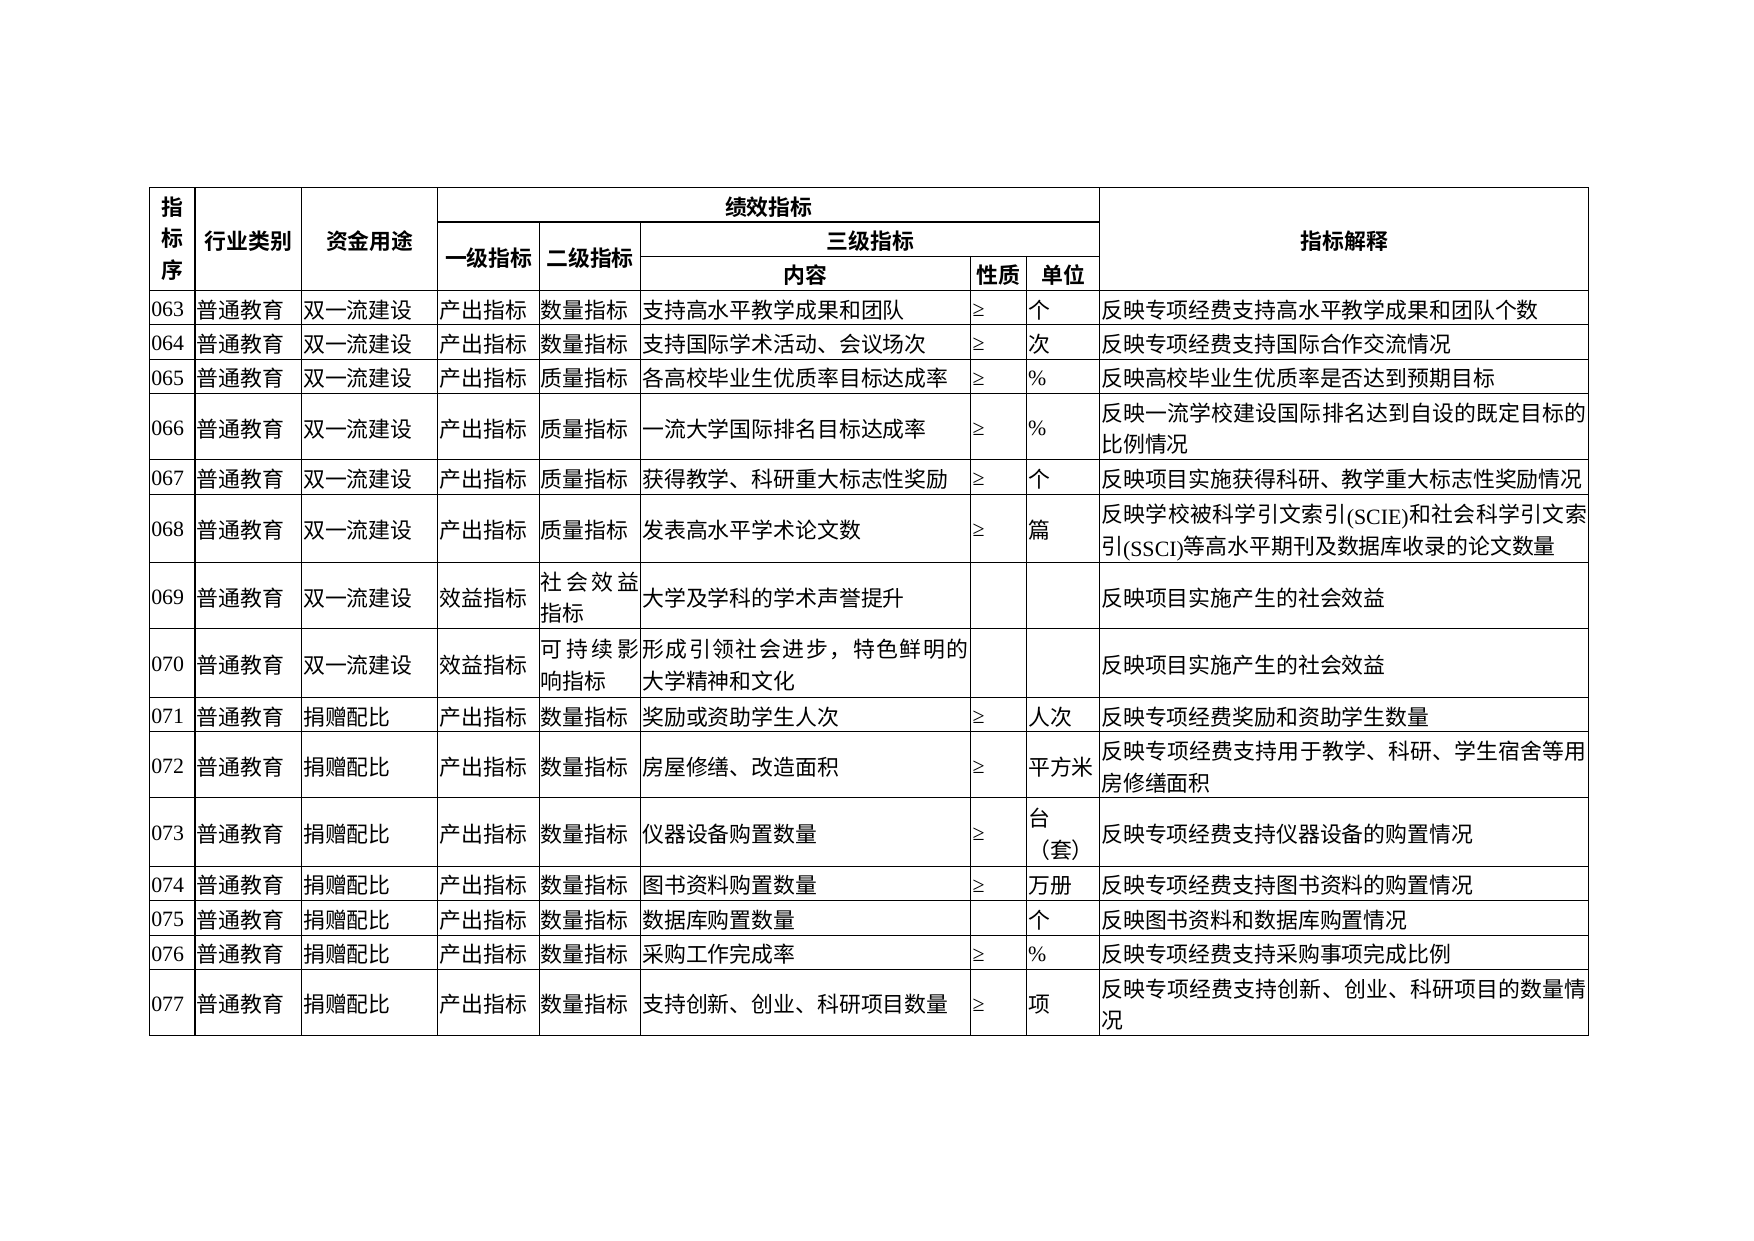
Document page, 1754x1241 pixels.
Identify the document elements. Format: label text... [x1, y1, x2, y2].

table_cell 图书资料购置数量 [641, 867, 970, 900]
table_cell 数量指标 [540, 867, 640, 900]
table_cell 反映专项经费支持图书资料的购置情况 [1100, 867, 1588, 900]
table_cell ≥ [971, 698, 1026, 731]
table_cell 捐赠配比 [302, 798, 437, 866]
table_cell 数量指标 [540, 732, 640, 797]
table_cell 反映专项经费奖励和资助学生数量 [1100, 698, 1588, 731]
table_cell 篇 [1027, 495, 1099, 562]
table_cell 普通教育 [196, 798, 301, 866]
table_cell 奖励或资助学生人次 [641, 698, 970, 731]
table_cell 双一流建设 [302, 629, 437, 697]
table_cell 普通教育 [196, 291, 301, 324]
table_header 绩效指标 [438, 188, 1099, 221]
table_cell 数量指标 [540, 325, 640, 359]
table_cell 可持续影响指标 [540, 629, 640, 697]
table_cell 质量指标 [540, 394, 640, 459]
table_cell 各高校毕业生优质率目标达成率 [641, 360, 970, 393]
table_cell ≥ [971, 360, 1026, 393]
table_cell [971, 563, 1026, 628]
table_cell 捐赠配比 [302, 901, 437, 935]
table_cell ≥ [971, 394, 1026, 459]
table_cell 双一流建设 [302, 291, 437, 324]
table_cell ≥ [971, 291, 1026, 324]
table_cell 产出指标 [438, 798, 539, 866]
table_cell 双一流建设 [302, 394, 437, 459]
table_cell 台（套） [1027, 798, 1099, 866]
table_cell 普通教育 [196, 325, 301, 359]
table_cell 人次 [1027, 698, 1099, 731]
table_cell 产出指标 [438, 698, 539, 731]
table_cell 反映专项经费支持高水平教学成果和团队个数 [1100, 291, 1588, 324]
table_cell 普通教育 [196, 360, 301, 393]
table_cell 支持国际学术活动、会议场次 [641, 325, 970, 359]
table_cell ≥ [971, 460, 1026, 493]
table_cell 产出指标 [438, 325, 539, 359]
table_cell ≥ [971, 970, 1026, 1035]
table_cell [971, 629, 1026, 697]
table_cell [1027, 629, 1099, 697]
table_cell 074 [150, 867, 194, 900]
table_cell 效益指标 [438, 563, 539, 628]
table_cell 房屋修缮、改造面积 [641, 732, 970, 797]
table_cell ≥ [971, 798, 1026, 866]
table_cell 捐赠配比 [302, 732, 437, 797]
table_cell 反映项目实施产生的社会效益 [1100, 629, 1588, 697]
table_cell 产出指标 [438, 460, 539, 493]
table_cell 反映高校毕业生优质率是否达到预期目标 [1100, 360, 1588, 393]
table_cell 普通教育 [196, 698, 301, 731]
table_cell 070 [150, 629, 194, 697]
table_cell 支持高水平教学成果和团队 [641, 291, 970, 324]
table_cell 反映一流学校建设国际排名达到自设的既定目标的比例情况 [1100, 394, 1588, 459]
table_cell 普通教育 [196, 732, 301, 797]
table_cell 发表高水平学术论文数 [641, 495, 970, 562]
table_cell [1027, 563, 1099, 628]
table_cell 个 [1027, 291, 1099, 324]
table_cell 普通教育 [196, 901, 301, 935]
table_cell 066 [150, 394, 194, 459]
table_cell 产出指标 [438, 495, 539, 562]
table_cell 普通教育 [196, 495, 301, 562]
table_cell 产出指标 [438, 394, 539, 459]
table_cell 普通教育 [196, 970, 301, 1035]
table_cell ≥ [971, 325, 1026, 359]
table_cell 性质 [971, 257, 1026, 290]
table_cell 数量指标 [540, 798, 640, 866]
table_cell 普通教育 [196, 629, 301, 697]
table_cell 普通教育 [196, 936, 301, 969]
table_cell 产出指标 [438, 936, 539, 969]
table_cell 产出指标 [438, 360, 539, 393]
table_header 指标解释 [1100, 188, 1588, 290]
table_cell 双一流建设 [302, 495, 437, 562]
table_cell 双一流建设 [302, 360, 437, 393]
table_cell 067 [150, 460, 194, 493]
table_cell 仪器设备购置数量 [641, 798, 970, 866]
table_cell 普通教育 [196, 563, 301, 628]
table_cell 质量指标 [540, 495, 640, 562]
table_cell 效益指标 [438, 629, 539, 697]
table_cell 反映专项经费支持仪器设备的购置情况 [1100, 798, 1588, 866]
table_cell 反映专项经费支持创新、创业、科研项目的数量情况 [1100, 970, 1588, 1035]
table_cell 万册 [1027, 867, 1099, 900]
table_cell 产出指标 [438, 291, 539, 324]
table_cell 形成引领社会进步，特色鲜明的大学精神和文化 [641, 629, 970, 697]
table_cell 大学及学科的学术声誉提升 [641, 563, 970, 628]
table_cell 反映项目实施产生的社会效益 [1100, 563, 1588, 628]
table_cell 反映专项经费支持采购事项完成比例 [1100, 936, 1588, 969]
table_cell 获得教学、科研重大标志性奖励 [641, 460, 970, 493]
table_cell 064 [150, 325, 194, 359]
table_cell % [1027, 360, 1099, 393]
table_cell 072 [150, 732, 194, 797]
table_cell 069 [150, 563, 194, 628]
table_cell 捐赠配比 [302, 936, 437, 969]
table_cell ≥ [971, 495, 1026, 562]
table_cell 075 [150, 901, 194, 935]
table_cell 二级指标 [540, 223, 640, 290]
table_cell 捐赠配比 [302, 698, 437, 731]
table_cell 063 [150, 291, 194, 324]
table_cell 073 [150, 798, 194, 866]
table_cell 产出指标 [438, 970, 539, 1035]
table_cell ≥ [971, 867, 1026, 900]
table_cell 反映项目实施获得科研、教学重大标志性奖励情况 [1100, 460, 1588, 493]
table_cell 三级指标 [641, 223, 1099, 256]
table_cell 产出指标 [438, 732, 539, 797]
table_cell 077 [150, 970, 194, 1035]
table_cell 社会效益指标 [540, 563, 640, 628]
table_cell 071 [150, 698, 194, 731]
table_header 指标序号 [150, 188, 194, 290]
table_cell 个 [1027, 901, 1099, 935]
table_cell ≥ [971, 936, 1026, 969]
table_cell [971, 901, 1026, 935]
table_cell 双一流建设 [302, 325, 437, 359]
table_cell 捐赠配比 [302, 867, 437, 900]
table_cell 普通教育 [196, 460, 301, 493]
table_cell 普通教育 [196, 394, 301, 459]
table_cell 数量指标 [540, 936, 640, 969]
table_cell 采购工作完成率 [641, 936, 970, 969]
table_header 资金用途 [302, 188, 437, 290]
table_cell 单位 [1027, 257, 1099, 290]
table_cell 质量指标 [540, 460, 640, 493]
table_cell 个 [1027, 460, 1099, 493]
table_cell 数据库购置数量 [641, 901, 970, 935]
table_cell % [1027, 394, 1099, 459]
table_cell 一流大学国际排名目标达成率 [641, 394, 970, 459]
table_cell 内容 [641, 257, 970, 290]
table_cell 一级指标 [438, 223, 539, 290]
table_cell 065 [150, 360, 194, 393]
table_cell 产出指标 [438, 867, 539, 900]
table_cell 076 [150, 936, 194, 969]
table_cell 质量指标 [540, 360, 640, 393]
table_cell 产出指标 [438, 901, 539, 935]
table_cell 次 [1027, 325, 1099, 359]
table_cell 反映学校被科学引文索引(SCIE)和社会科学引文索引(SSCI)等高水平期刊及数据库收录的论文数量 [1100, 495, 1588, 562]
table_cell 支持创新、创业、科研项目数量 [641, 970, 970, 1035]
table_cell 双一流建设 [302, 460, 437, 493]
table_cell % [1027, 936, 1099, 969]
table_cell 双一流建设 [302, 563, 437, 628]
table_cell 数量指标 [540, 698, 640, 731]
table_cell 反映图书资料和数据库购置情况 [1100, 901, 1588, 935]
table_cell 数量指标 [540, 970, 640, 1035]
table_cell 捐赠配比 [302, 970, 437, 1035]
table_cell 普通教育 [196, 867, 301, 900]
table_cell 068 [150, 495, 194, 562]
table_cell 反映专项经费支持国际合作交流情况 [1100, 325, 1588, 359]
table_cell 数量指标 [540, 291, 640, 324]
table_header 行业类别 [196, 188, 301, 290]
table_cell 项 [1027, 970, 1099, 1035]
table_cell ≥ [971, 732, 1026, 797]
table_cell 反映专项经费支持用于教学、科研、学生宿舍等用房修缮面积 [1100, 732, 1588, 797]
table_cell 数量指标 [540, 901, 640, 935]
table_cell 平方米 [1027, 732, 1099, 797]
